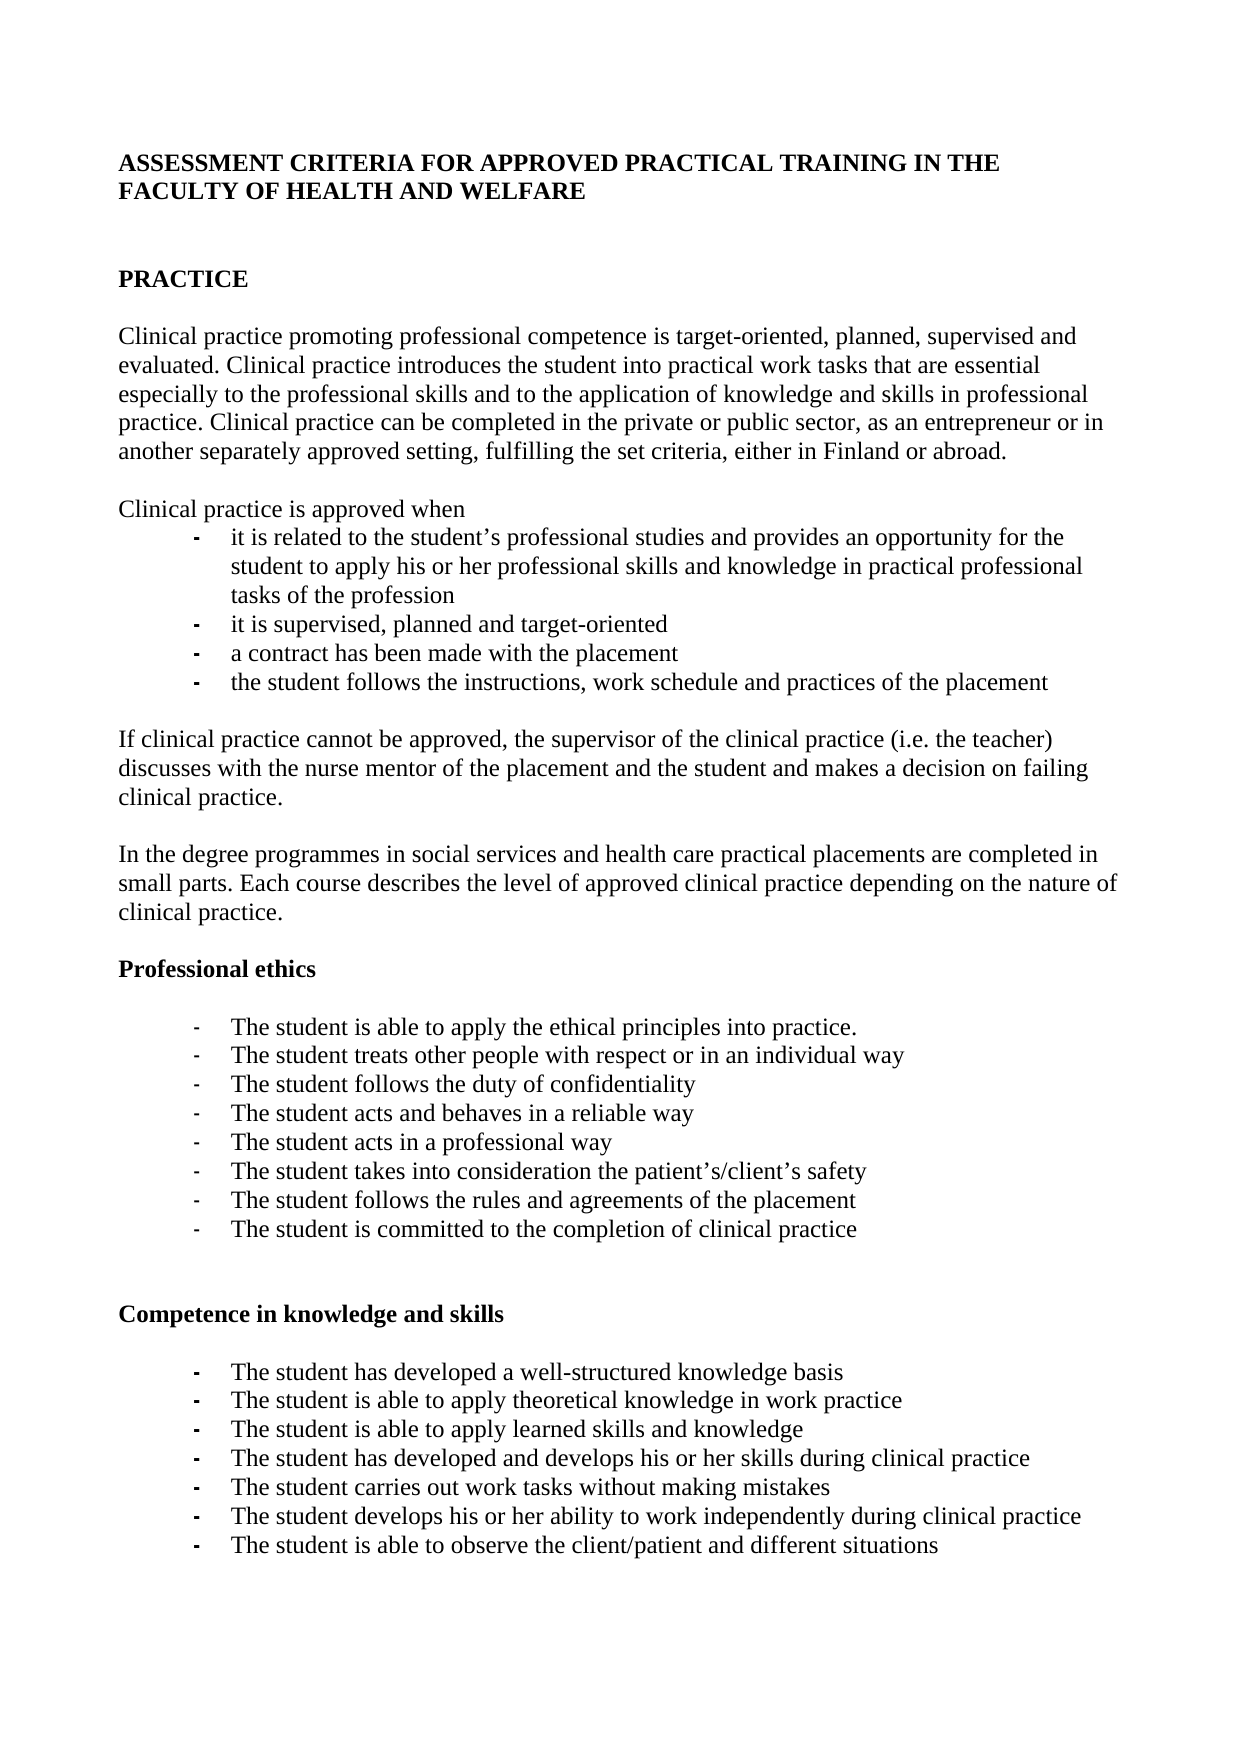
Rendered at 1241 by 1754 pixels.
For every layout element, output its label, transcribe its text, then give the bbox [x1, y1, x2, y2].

list The student has developed a well-structured knowledge basis [193, 1357, 1122, 1386]
list a contract has been made with the placement [193, 638, 1122, 666]
text PRACTICE [118, 264, 1122, 292]
list The student is able to apply the ethical principles into practice. [193, 1012, 1122, 1040]
list the student follows the instructions, work schedule and practices of the placement [193, 666, 1122, 695]
list The student acts in a professional way [193, 1127, 1122, 1156]
list The student follows the duty of confidentiality [193, 1069, 1122, 1098]
list The student takes into consideration the patient’s/client’s safety [193, 1156, 1122, 1185]
text Competence in knowledge and skills [118, 1299, 1122, 1328]
text Clinical practice promoting professional competence is target-oriented, planned, supervised and evaluated. Clinical practice introduces the student into practical work tasks that are essential especially to the professional skills and to the application of knowledge and skills in professional practice. Clinical practice can be completed in the private or public sector, as an entrepreneur or in another separately approved setting, fulfilling the set criteria, either in Finland or abroad. [118, 321, 1122, 465]
list The student is able to apply theoretical knowledge in work practice [193, 1386, 1122, 1414]
list The student is committed to the completion of clinical practice [193, 1213, 1122, 1242]
list The student follows the rules and agreements of the placement [193, 1185, 1122, 1213]
list The student is able to apply learned skills and knowledge [193, 1414, 1122, 1443]
list The student develops his or her ability to work independently during clinical practice [193, 1501, 1122, 1530]
text In the degree programmes in social services and health care practical placements are completed in small parts. Each course describes the level of approved clinical practice depending on the nature of clinical practice. [118, 839, 1122, 925]
list The student acts and behaves in a reliable way [193, 1098, 1122, 1127]
list it is supervised, planned and target-oriented [193, 609, 1122, 638]
text If clinical practice cannot be approved, the supervisor of the clinical practice (i.e. the teacher) discusses with the nurse mentor of the placement and the student and makes a decision on failing clinical practice. [118, 724, 1122, 810]
list The student has developed and develops his or her skills during clinical practice [193, 1443, 1122, 1472]
text Clinical practice is approved when [118, 465, 1122, 522]
list The student is able to observe the client/patient and different situations [193, 1530, 1122, 1559]
list it is related to the student’s professional studies and provides an opportunity for the student to apply his or her professional skills and knowledge in practical professional tasks of the profession [193, 522, 1122, 609]
list The student treats other people with respect or in an individual way [193, 1040, 1122, 1069]
text Professional ethics [118, 954, 1122, 983]
list The student carries out work tasks without making mistakes [193, 1472, 1122, 1501]
text ASSESSMENT CRITERIA FOR APPROVED PRACTICAL TRAINING IN THE FACULTY OF HEALTH AND WELFARE [118, 148, 1122, 205]
